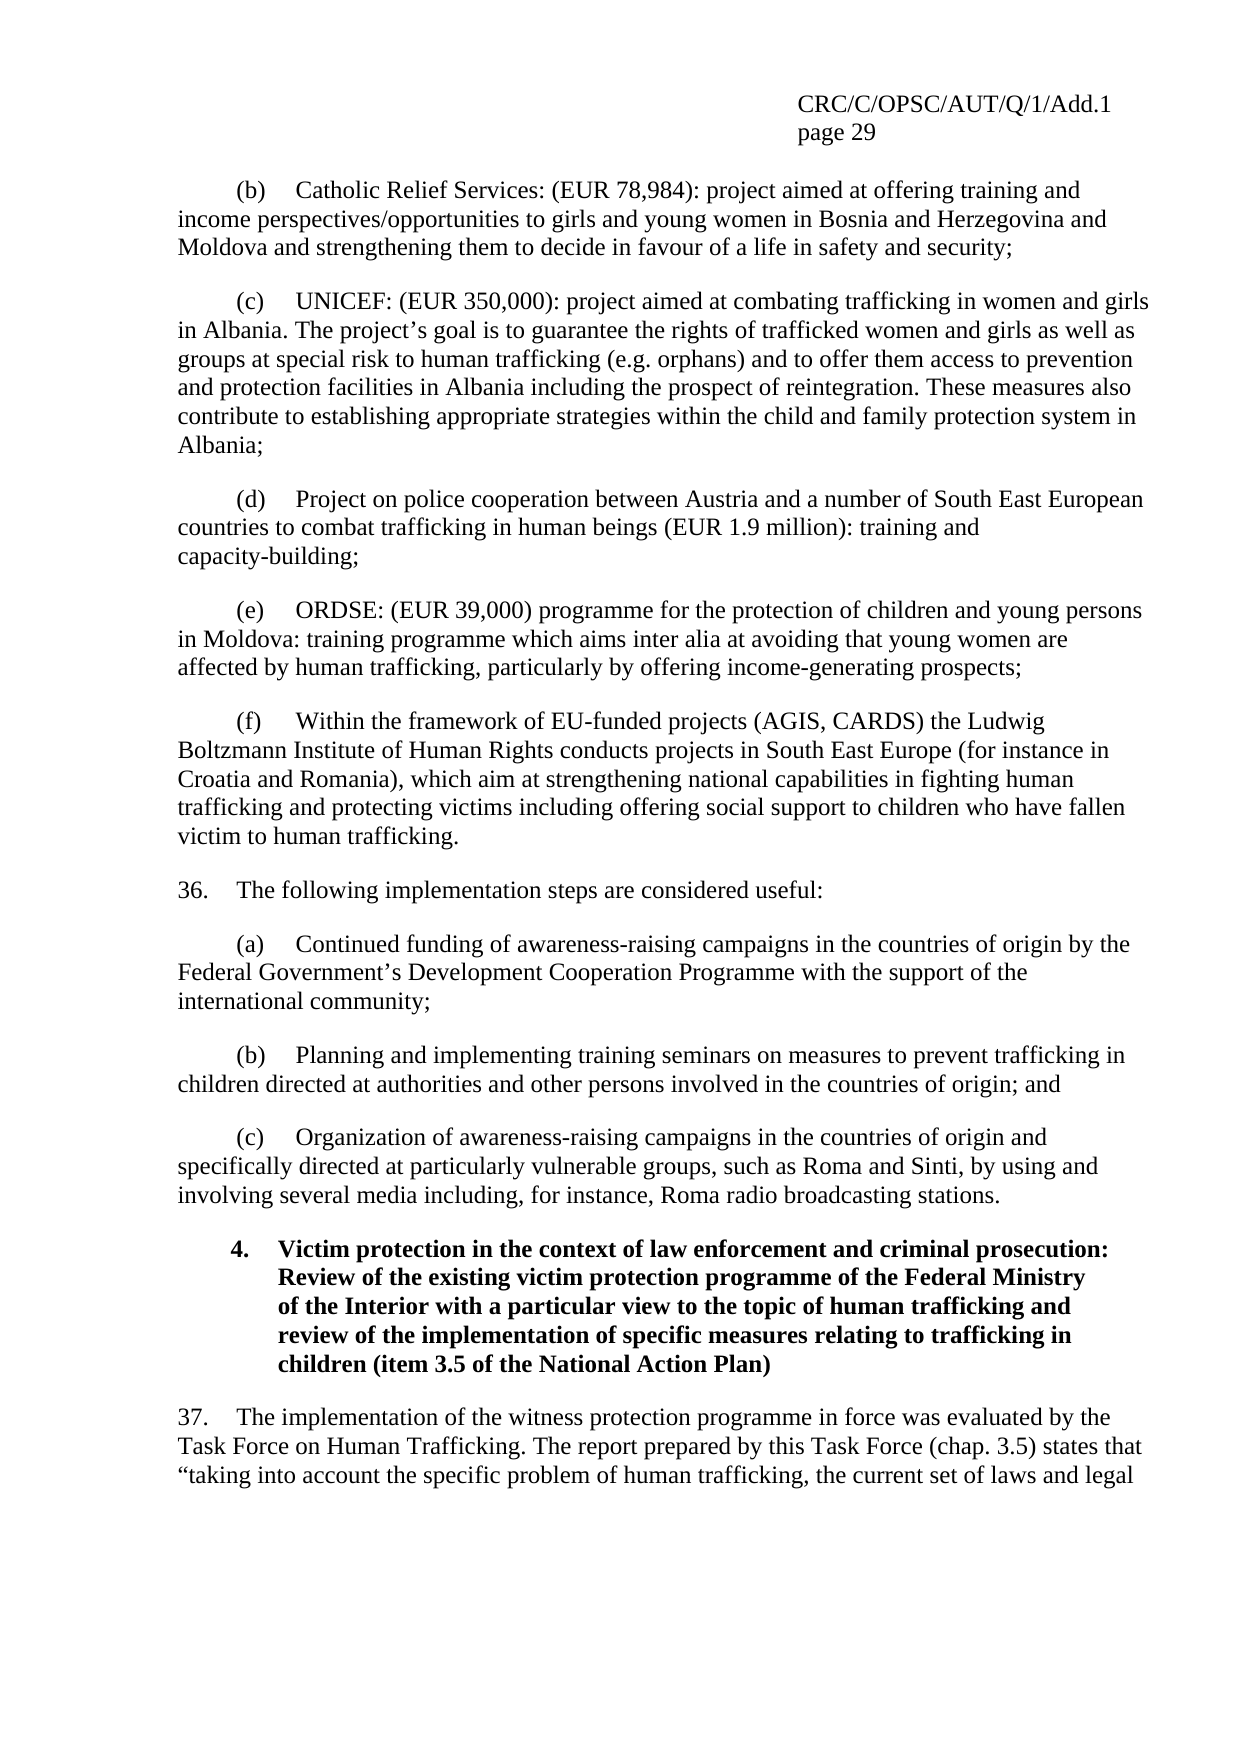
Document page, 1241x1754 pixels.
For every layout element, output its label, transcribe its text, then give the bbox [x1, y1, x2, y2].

text (e) ORDSE: (EUR 39,000) programme for the protection of children and young persons in Moldova: training programme which aims inter alia at avoiding that young women are affected by human trafficking, particularly by offering income-generating prospects; [177, 595, 1152, 681]
text (b) Planning and implementing training seminars on measures to prevent trafficking in children directed at authorities and other persons involved in the countries of origin; and [177, 1040, 1152, 1097]
text (f) Within the framework of EU-funded projects (AGIS, CARDS) the Ludwig Boltzmann Institute of Human Rights conducts projects in South East Europe (for instance in Croatia and Romania), which aim at strengthening national capabilities in fighting human trafficking and protecting victims including offering social support to children who have fallen victim to human trafficking. [177, 706, 1152, 850]
text (c) UNICEF: (EUR 350,000): project aimed at combating trafficking in women and girls in Albania. The project’s goal is to guarantee the rights of trafficked women and girls as well as groups at special risk to human trafficking (e.g. orphans) and to offer them access to prevention and protection facilities in Albania including the prospect of reintegration. These measures also contribute to establishing appropriate strategies within the child and family protection system in Albania; [177, 286, 1152, 459]
text (a) Continued funding of awareness-raising campaigns in the countries of origin by the Federal Government’s Development Cooperation Programme with the support of the international community; [177, 929, 1152, 1015]
text (d) Project on police cooperation between Austria and a number of South East European countries to combat trafficking in human beings (EUR 1.9 million): training and capacity-building; [177, 484, 1152, 570]
text 4. Victim protection in the context of law enforcement and criminal prosecution: Review of the existing victim protection programme of the Federal Ministry of the Interior with a particular view to the topic of human trafficking and review of the implementation of specific measures relating to trafficking in children (item 3.5 of the National Action Plan) [230, 1234, 1152, 1377]
text 36. The following implementation steps are considered useful: [177, 875, 1152, 904]
text (b) Catholic Relief Services: (EUR 78,984): project aimed at offering training and income perspectives/opportunities to girls and young women in Bosnia and Herzegovina and Moldova and strengthening them to decide in favour of a life in safety and security; [177, 175, 1152, 261]
text (c) Organization of awareness-raising campaigns in the countries of origin and specifically directed at particularly vulnerable groups, such as Roma and Sinti, by using and involving several media including, for instance, Roma radio broadcasting stations. [177, 1122, 1152, 1209]
